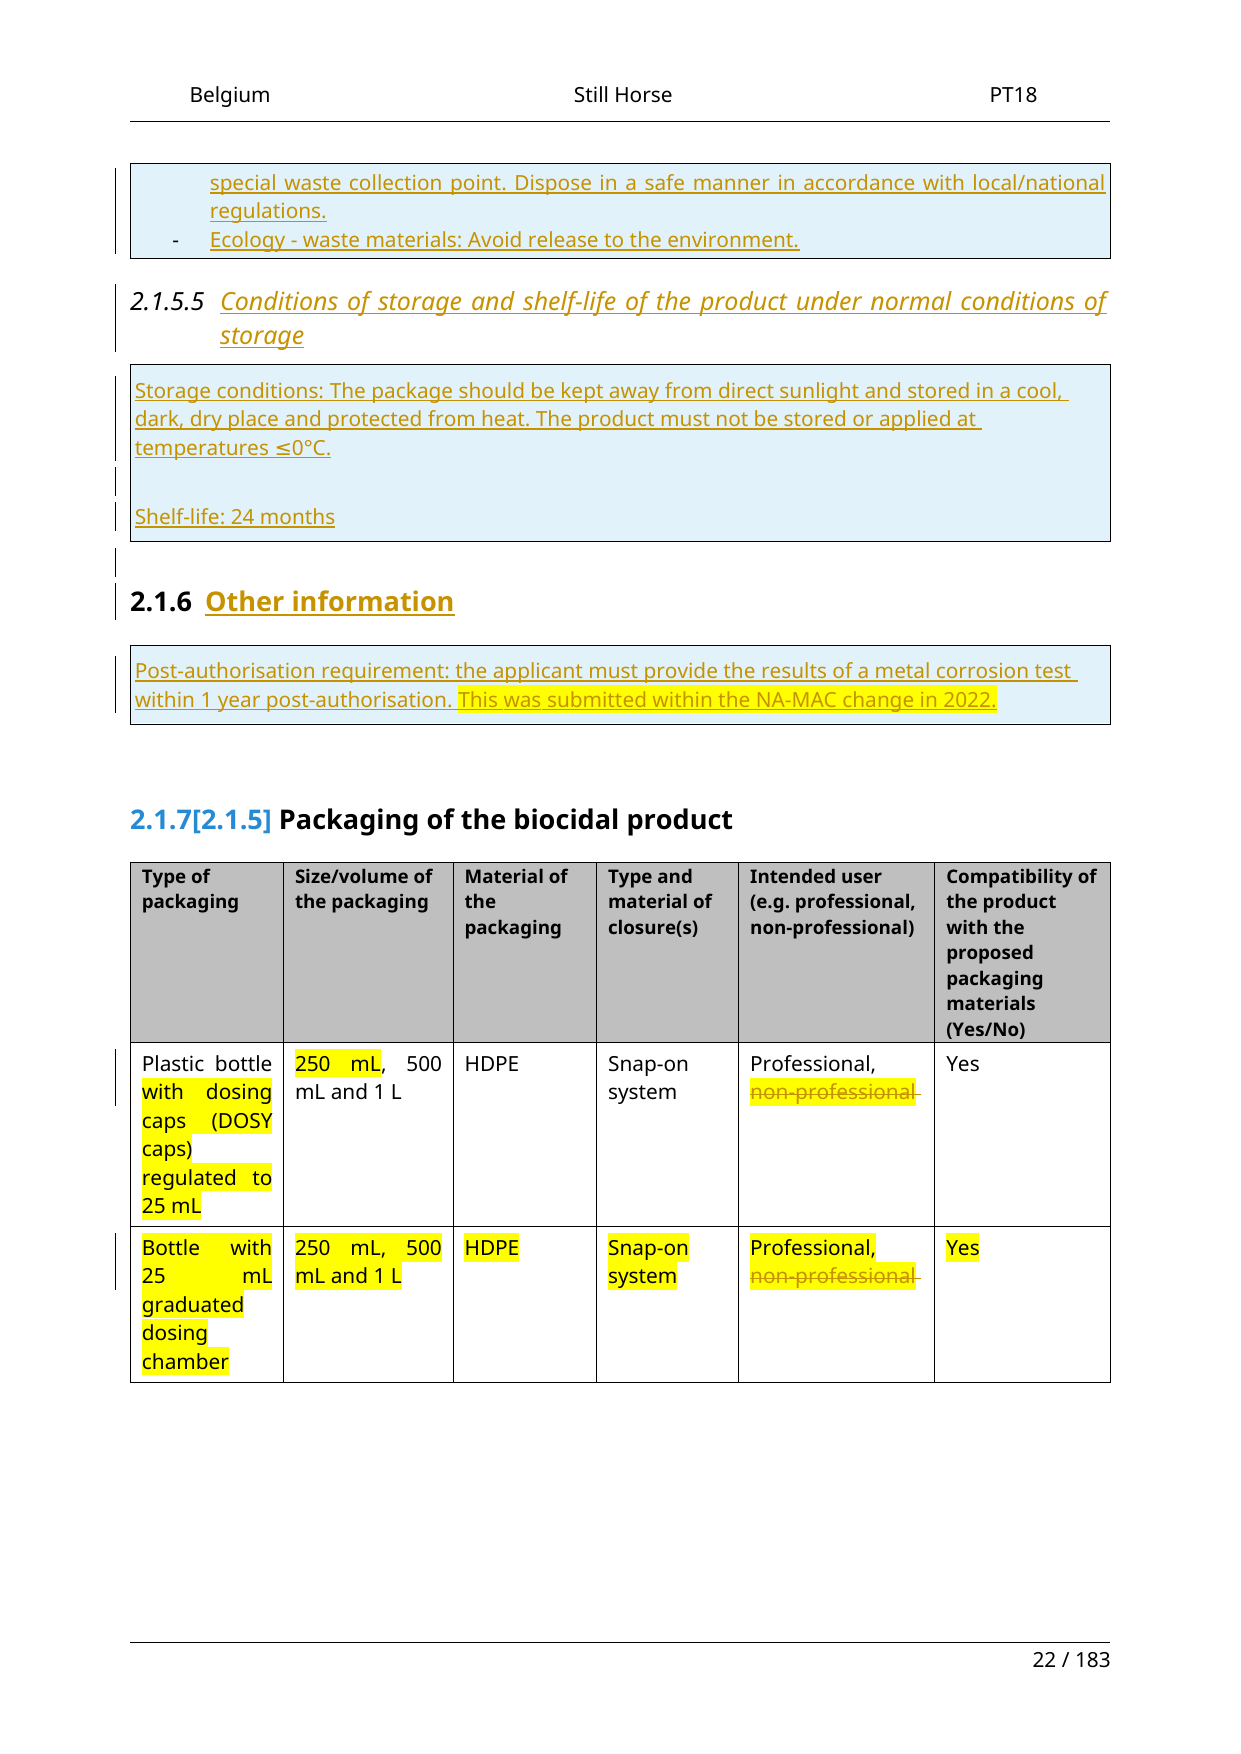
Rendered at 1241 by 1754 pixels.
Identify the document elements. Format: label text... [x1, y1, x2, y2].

subtitle Packaging of the biocidal product [130, 800, 1110, 837]
table_header Type of packaging [131, 863, 283, 1042]
table_header Intended user (e.g. professional, non-professional) [739, 863, 934, 1042]
table_cell 250 mL, 500 mL and 1 L [284, 1227, 453, 1382]
table_header Compatibility of the product with the proposed packaging materials (Yes/No) [935, 863, 1110, 1042]
table_cell Snap-on system [597, 1043, 738, 1226]
table_header Material of the packaging [454, 863, 596, 1042]
table_cell Plastic bottle with dosing caps (DOSY caps) regulated to 25 mL [131, 1043, 283, 1226]
table_cell Professional, [739, 1227, 934, 1382]
table_cell Snap-on system [597, 1227, 738, 1382]
table_cell Bottle with 25 mL graduated dosing chamber [131, 1227, 283, 1382]
table_cell Professional, [739, 1043, 934, 1226]
table_header Size/volume of the packaging [284, 863, 453, 1042]
table_header Type and material of closure(s) [597, 863, 738, 1042]
table_cell HDPE [454, 1227, 596, 1382]
table_cell 250 mL, 500 mL and 1 L [284, 1043, 453, 1226]
table_cell HDPE [454, 1043, 596, 1226]
table_cell Yes [935, 1043, 1110, 1226]
table_cell Yes [935, 1227, 1110, 1382]
